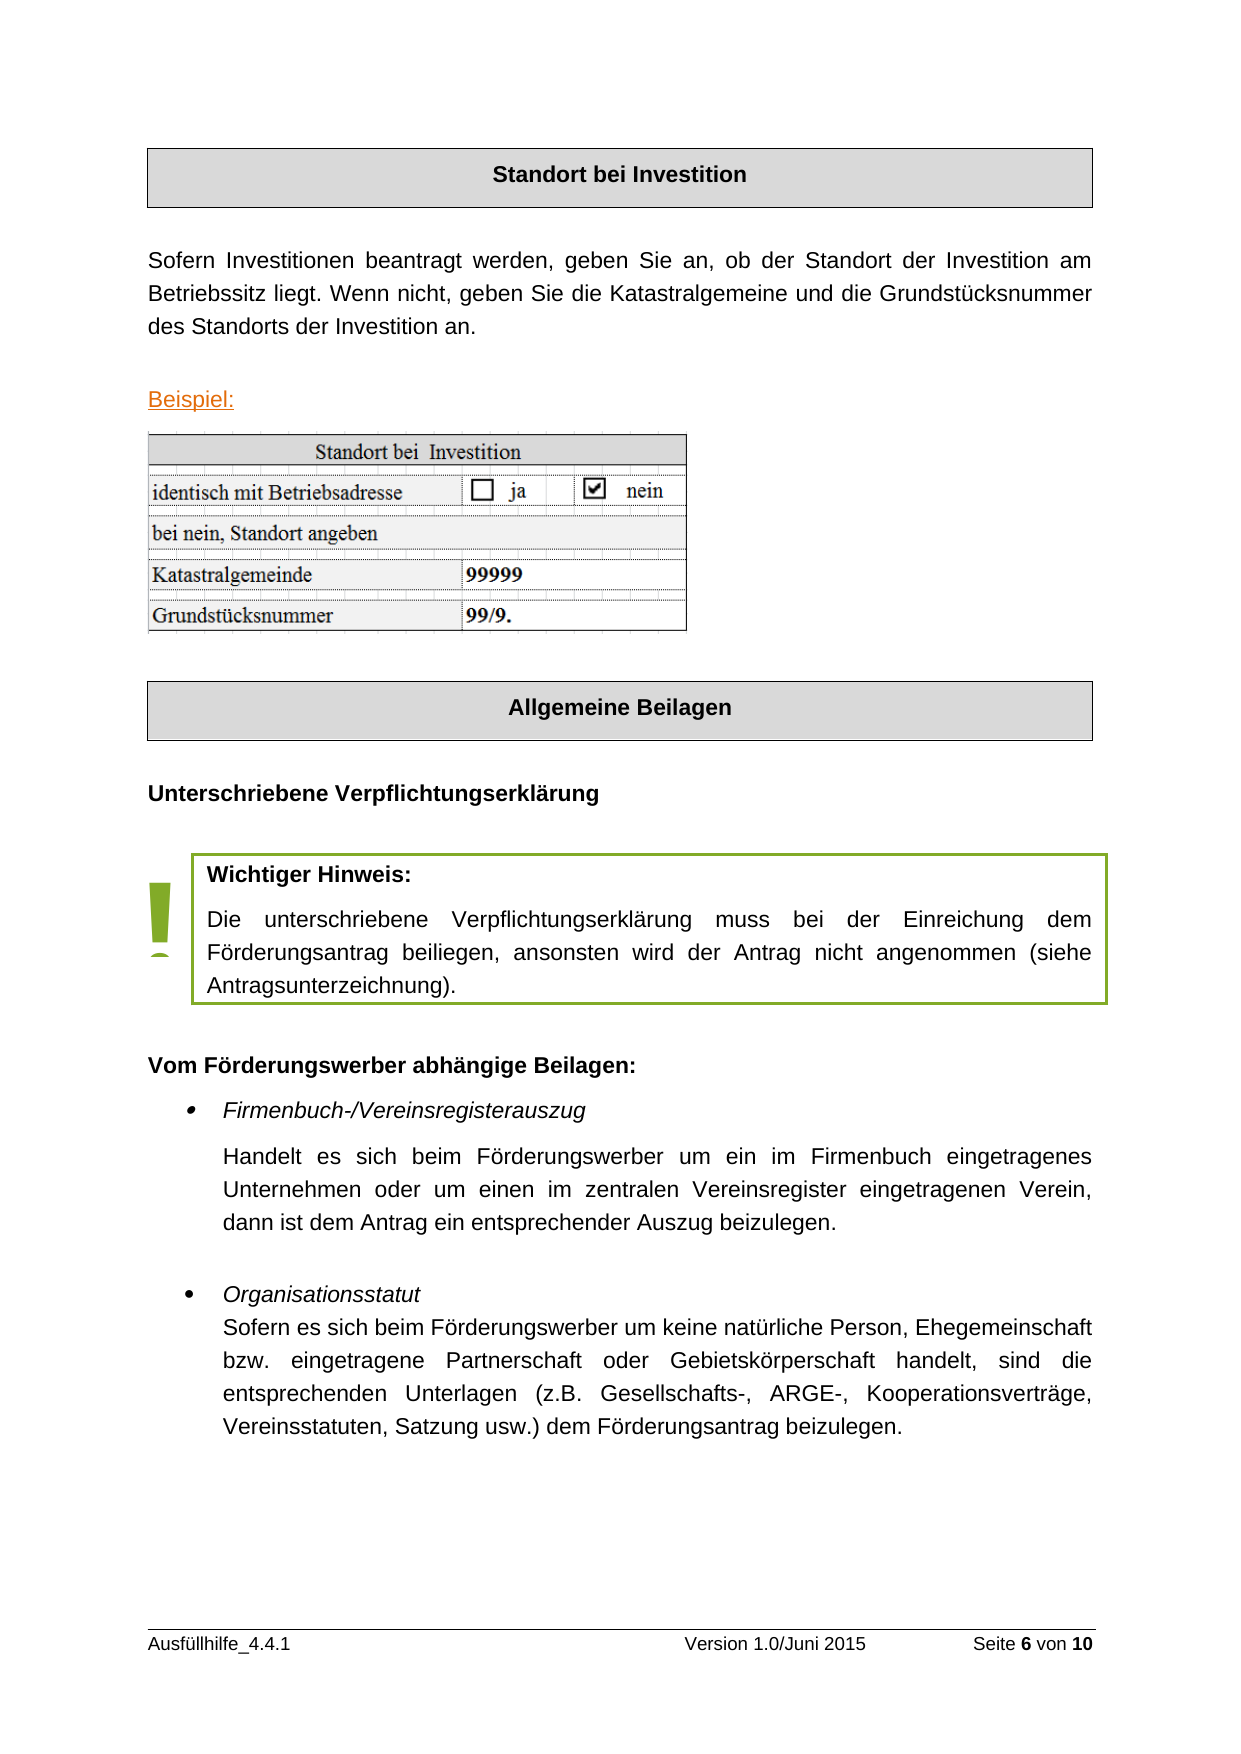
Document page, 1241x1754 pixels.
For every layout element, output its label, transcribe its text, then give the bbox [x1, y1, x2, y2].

text Handelt es sich beim Förderungswerber um ein im Firmenbuch eingetragenes Unternehmen oder um einen im zentralen Vereinsregister eingetragenen Verein, dann ist dem Antrag ein entsprechender Auszug beizulegen. [223, 1143, 1093, 1235]
table_header Allgemeine Beilagen [148, 682, 1092, 739]
text Vom Förderungswerber abhängige Beilagen: [148, 1052, 1093, 1078]
list Firmenbuch-/Vereinsregisterauszug [185, 1097, 1093, 1124]
text Wichtiger Hinweis: [194, 856, 1105, 887]
text Beispiel: [148, 386, 1093, 412]
list Organisationsstatut Sofern es sich beim Förderungswerber um keine natürliche Person, Ehegemeinschaft bzw. eingetragene Partnerschaft oder Gebietskörperschaft handelt, sind die entsprechenden Unterlagen (z.B. Gesellschafts-, ARGE-, Kooperationsverträge, Vereinsstatuten, Satzung usw.) dem Förderungsantrag beizulegen. [185, 1281, 1093, 1439]
table_header Standort bei Investition [148, 149, 1092, 207]
text Unterschriebene Verpflichtungserklärung [148, 780, 1093, 807]
text Die unterschriebene Verpflichtungserklärung muss bei der Einreichung dem Förderungsantrag beiliegen, ansonsten wird der Antrag nicht angenommen (siehe Antragsunterzeichnung). [194, 899, 1105, 1002]
text Sofern Investitionen beantragt werden, geben Sie an, ob der Standort der Investition am Betriebssitz liegt. Wenn nicht, geben Sie die Katastralgemeine und die Grundstücksnummer des Standorts der Investition an. [148, 247, 1093, 340]
